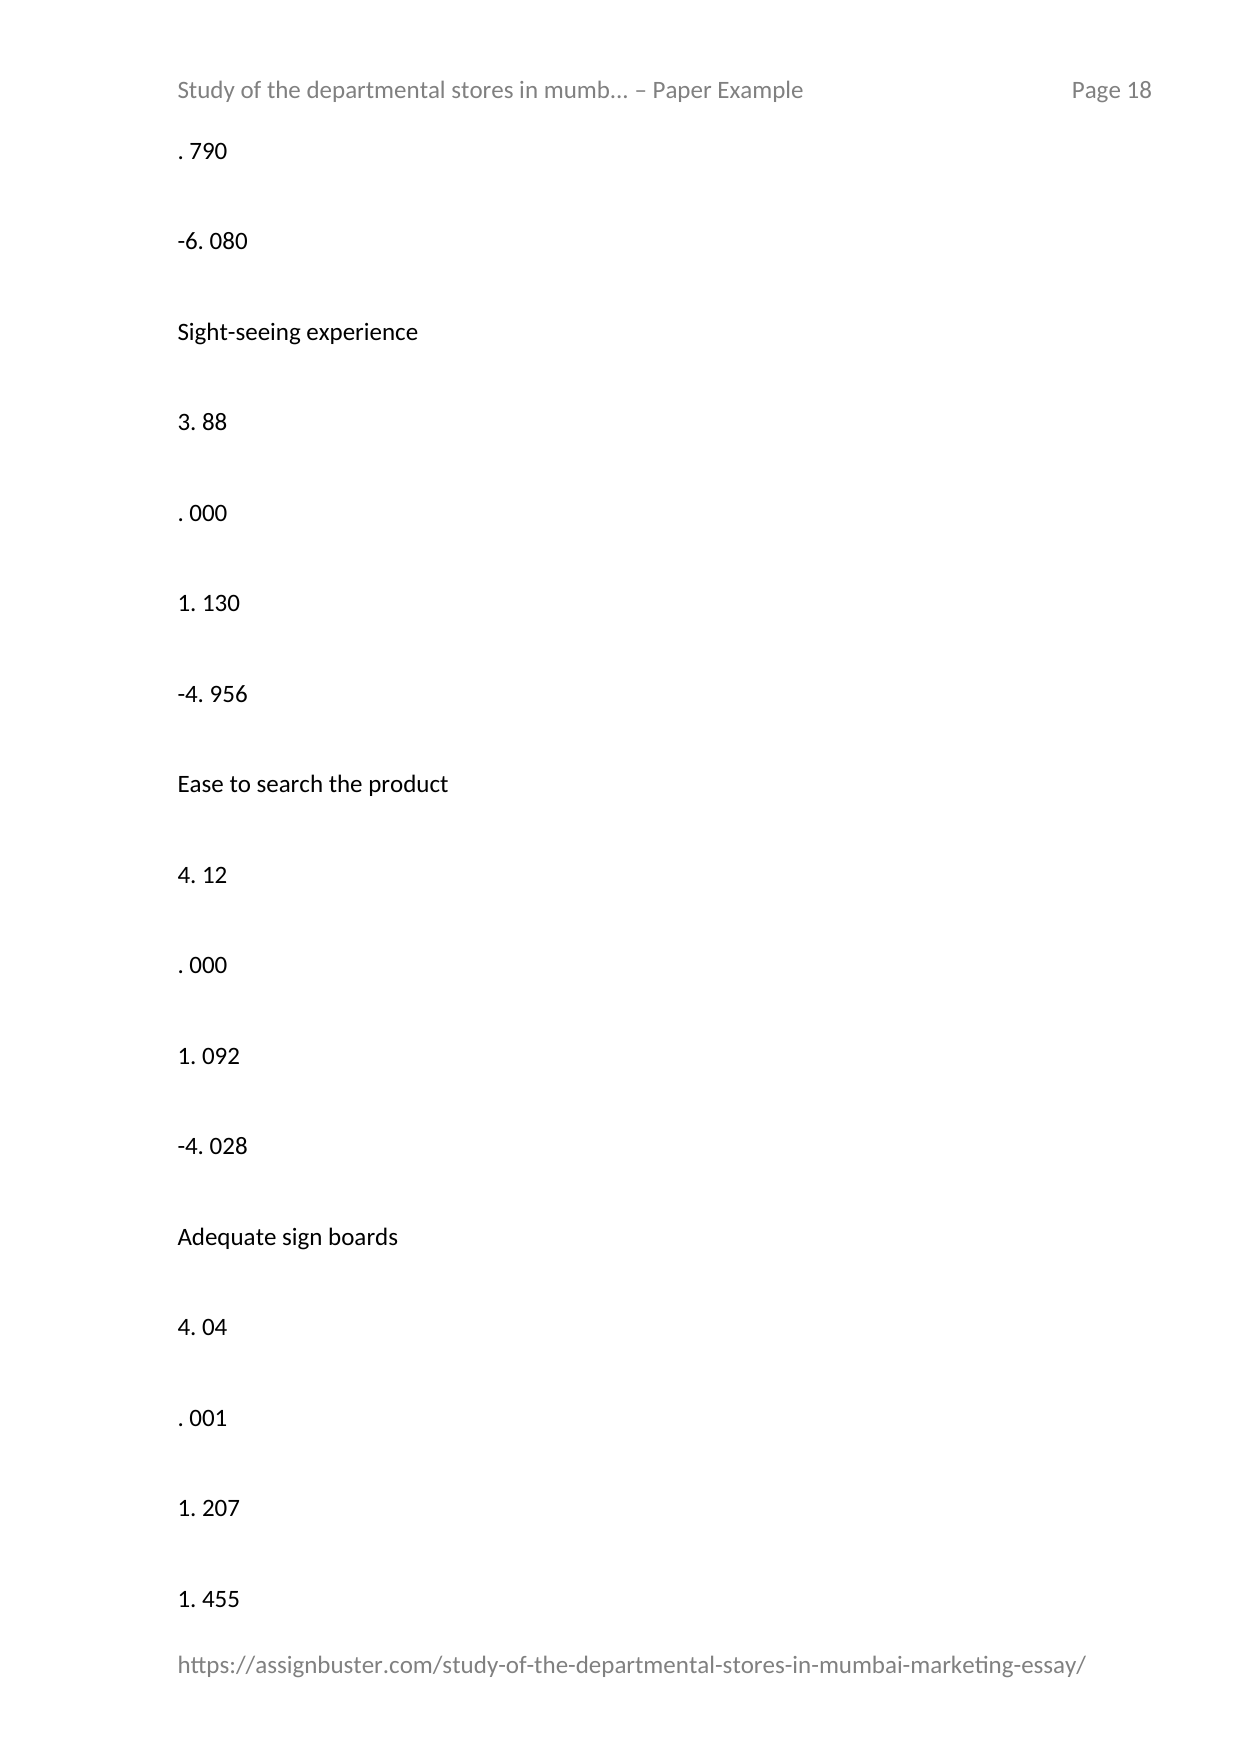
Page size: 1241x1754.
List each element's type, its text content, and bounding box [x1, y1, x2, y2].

text 1. 092 [177, 1040, 1152, 1071]
text -6. 080 [177, 225, 1152, 256]
text Sight-seeing experience [177, 316, 1152, 346]
text 3. 88 [177, 406, 1152, 437]
text . 001 [177, 1402, 1152, 1433]
text . 000 [177, 949, 1152, 980]
text Adequate sign boards [177, 1221, 1152, 1252]
text -4. 028 [177, 1131, 1152, 1161]
text Ease to search the product [177, 768, 1152, 799]
text 4. 12 [177, 859, 1152, 889]
text . 000 [177, 497, 1152, 527]
text 1. 130 [177, 587, 1152, 618]
text 1. 207 [177, 1493, 1152, 1523]
text 4. 04 [177, 1312, 1152, 1342]
text . 790 [177, 135, 1152, 165]
text -4. 956 [177, 678, 1152, 708]
text 1. 455 [177, 1583, 1152, 1614]
